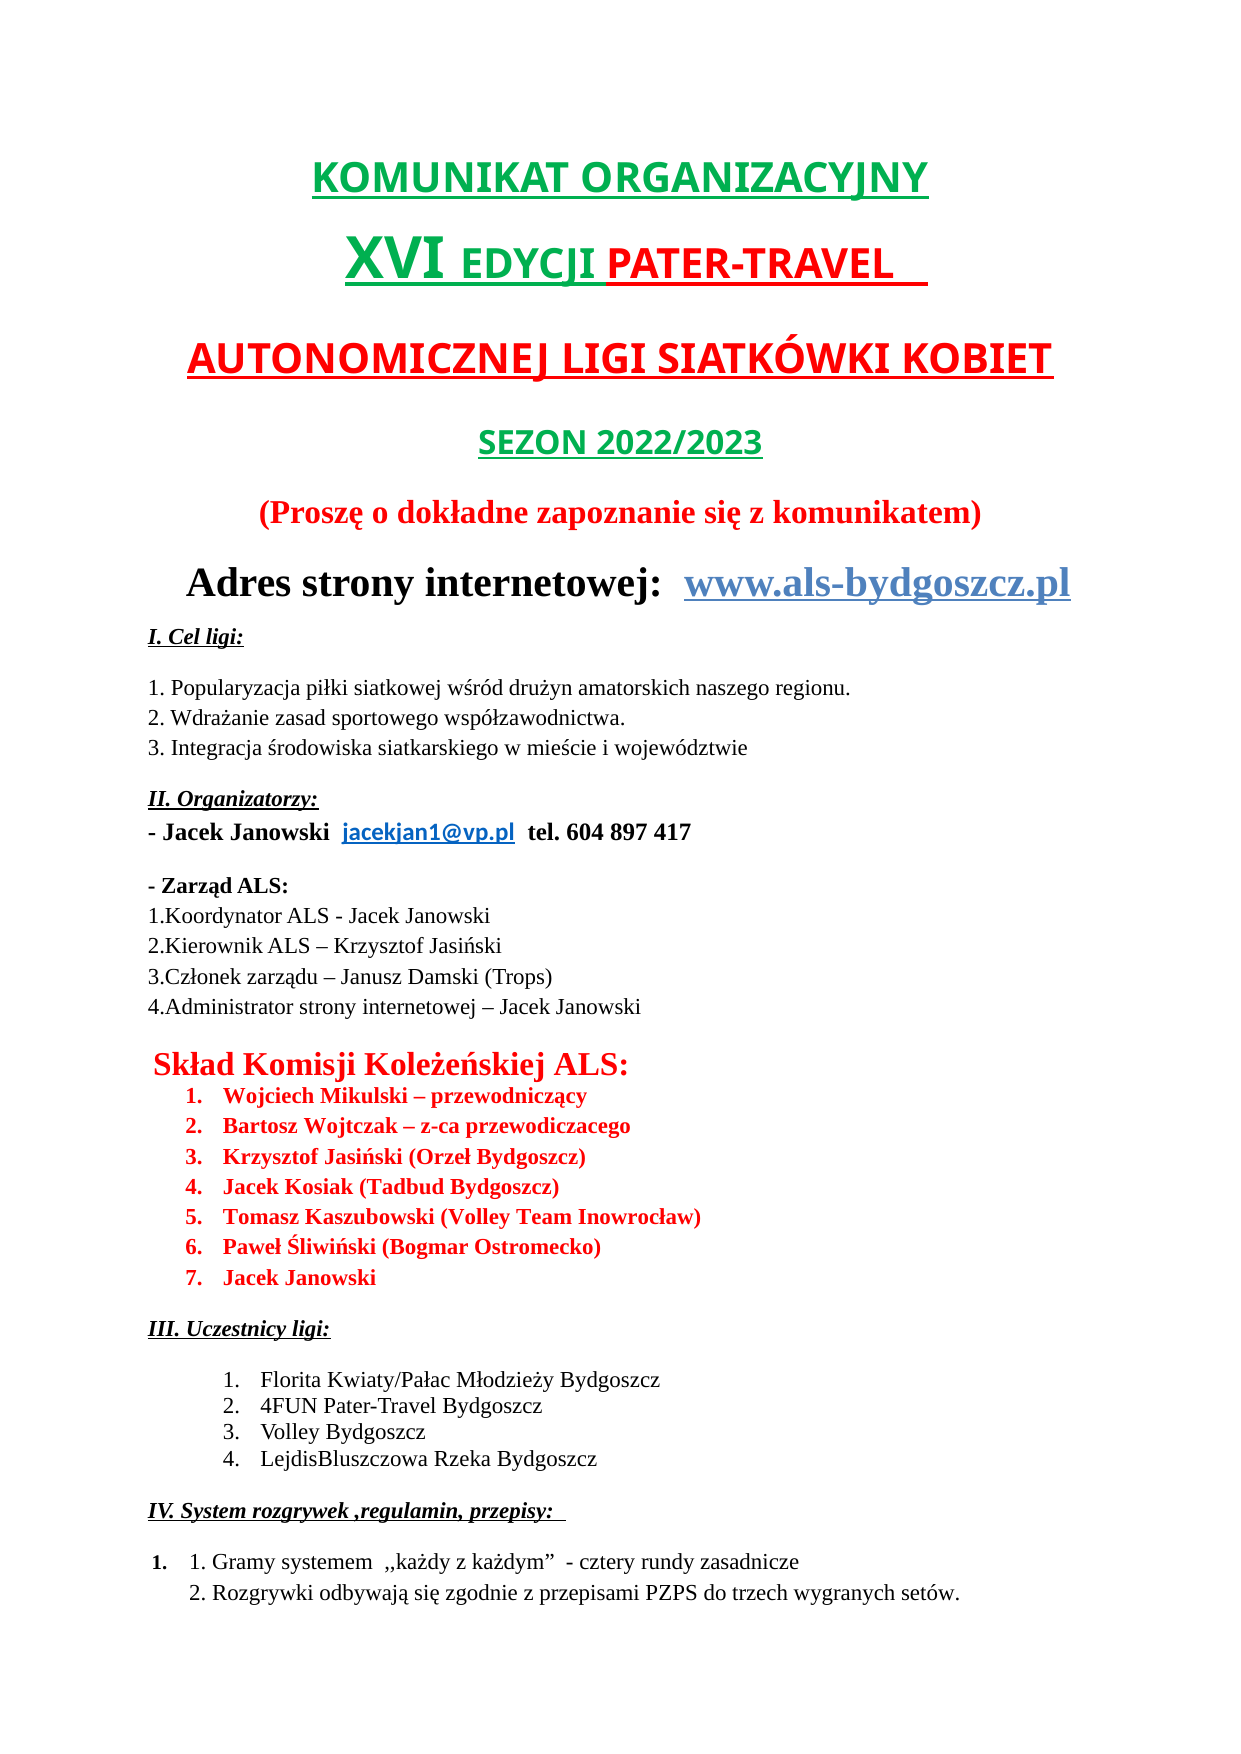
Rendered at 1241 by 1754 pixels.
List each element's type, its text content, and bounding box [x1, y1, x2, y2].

list LejdisBluszczowa Rzeka Bydgoszcz [223, 1445, 1093, 1471]
text IV. System rozgrywek ,regulamin, przepisy: [148, 1497, 1093, 1524]
text 1. Popularyzacja piłki siatkowej wśród drużyn amatorskich naszego regionu. 2. Wdrażanie zasad sportowego współzawodnictwa. 3. Integracja środowiska siatkarskiego w mieście i województwie [148, 674, 1093, 761]
text - Zarząd ALS: 1.Koordynator ALS - Jacek Janowski 2.Kierownik ALS – Krzysztof Jasiński 3.Członek zarządu – Janusz Damski (Trops) 4.Administrator strony internetowej – Jacek Janowski [148, 872, 1093, 1019]
list 4FUN Pater-Travel Bydgoszcz [223, 1392, 1093, 1418]
text AUTONOMICZNEJ LIGI SIATKÓWKI KOBIET [148, 328, 1093, 385]
list Volley Bydgoszcz [223, 1418, 1093, 1445]
text KOMUNIKAT ORGANIZACYJNY XVI EDYCJI PATER-TRAVEL [148, 148, 1093, 296]
list Paweł Śliwiński (Bogmar Ostromecko) [185, 1233, 1093, 1260]
list Jacek Kosiak (Tadbud Bydgoszcz) [185, 1173, 1093, 1199]
list Tomasz Kaszubowski (Volley Team Inowrocław) [185, 1203, 1093, 1229]
subtitle SEZON 2022/2023 [148, 419, 1093, 464]
text III. Uczestnicy ligi: [148, 1314, 1093, 1341]
text Skład Komisji Koleżeńskiej ALS: [148, 1044, 1093, 1082]
list Florita Kwiaty/Pałac Młodzieży Bydgoszcz [223, 1366, 1093, 1392]
text Adres strony internetowej: www.als-bydgoszcz.pl [163, 557, 1093, 605]
text I. Cel ligi: [148, 623, 1093, 649]
text II. Organizatorzy: - Jacek Janowski jacekjan1@vp.pl tel. 604 897 417 [148, 785, 1093, 847]
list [151, 1548, 1093, 1605]
list Wojciech Mikulski – przewodniczący [185, 1082, 1093, 1109]
list Krzysztof Jasiński (Orzeł Bydgoszcz) [185, 1143, 1093, 1169]
list Jacek Janowski [185, 1263, 1093, 1290]
list Bartosz Wojtczak – z-ca przewodiczacego [185, 1112, 1093, 1139]
text (Proszę o dokładne zapoznanie się z komunikatem) [148, 492, 1093, 531]
